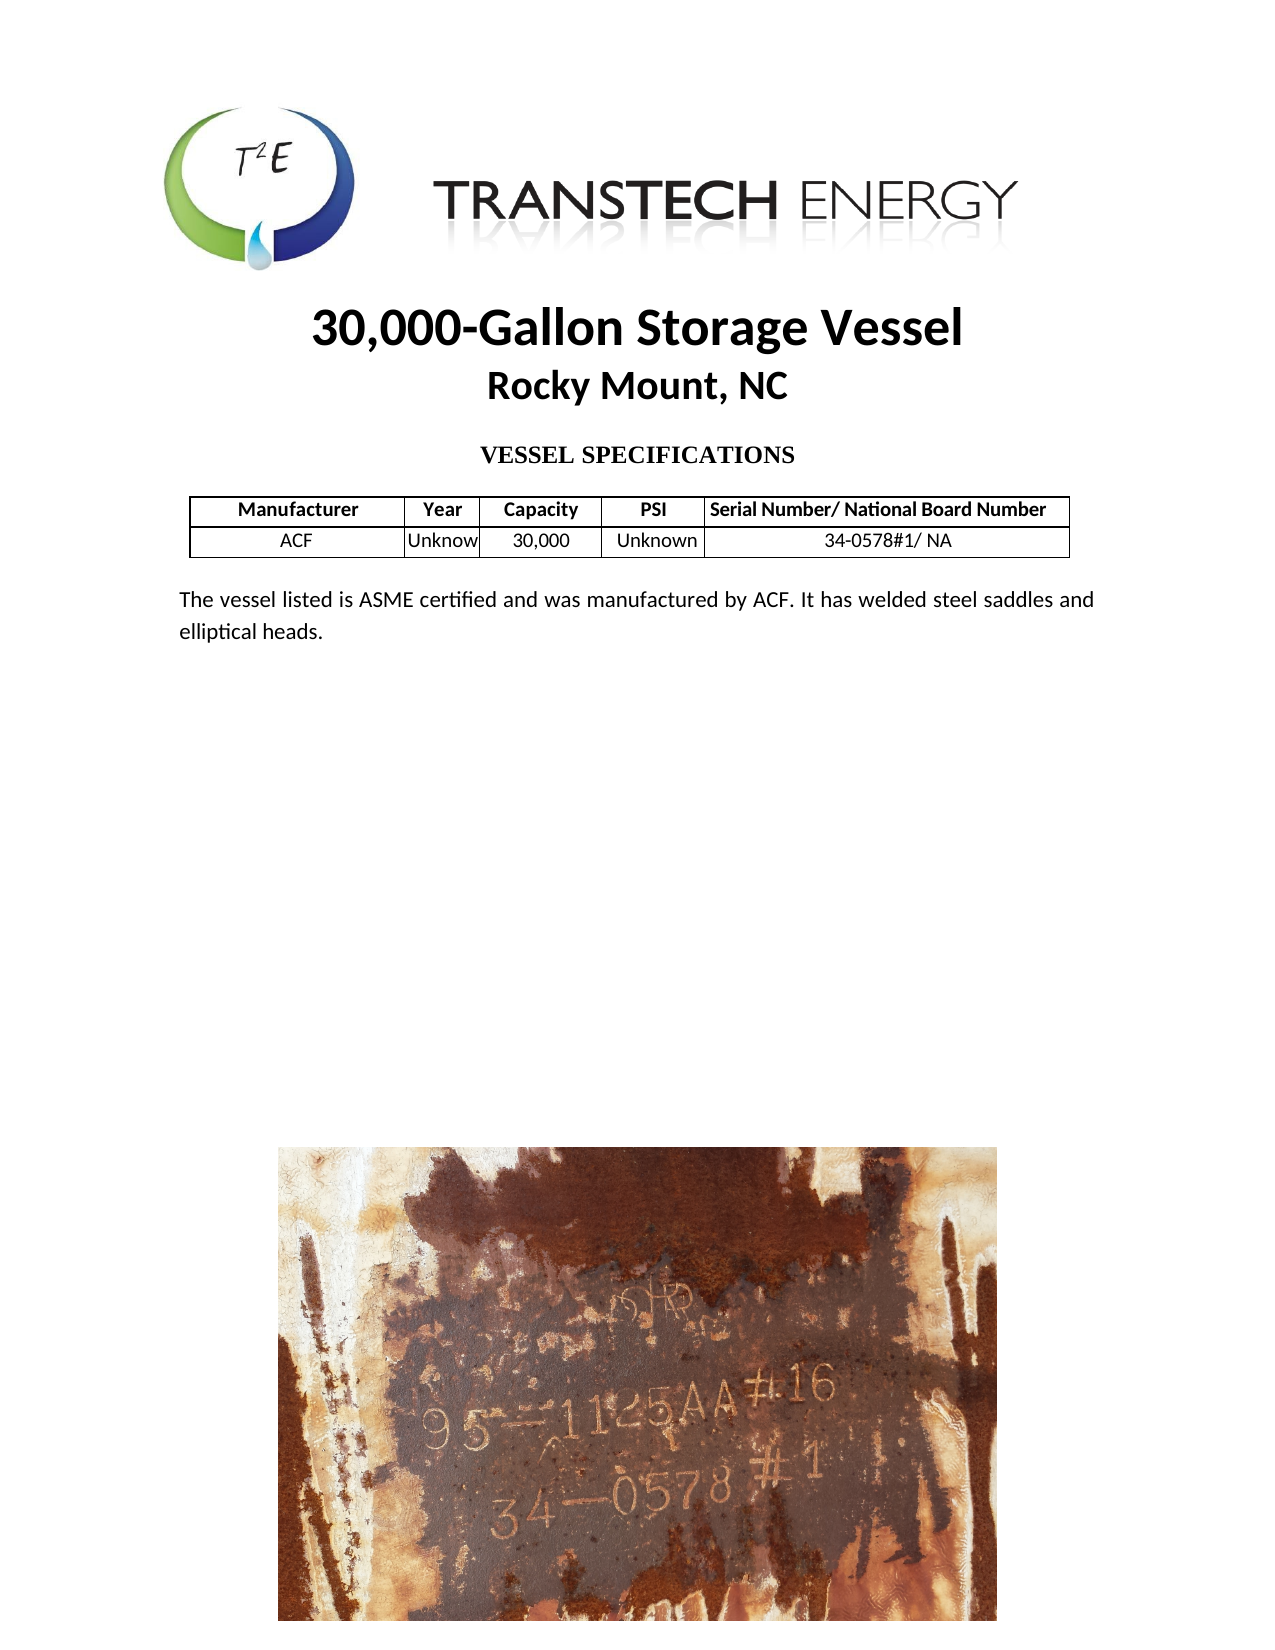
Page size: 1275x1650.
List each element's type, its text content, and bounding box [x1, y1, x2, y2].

table_cell 30,000 [480, 528, 601, 557]
table_cell Unknown [405, 528, 479, 557]
text Rocky Mount, NC [179, 359, 1096, 409]
table_cell ACF [191, 528, 404, 557]
text The vessel listed is ASME certified and was manufactured by ACF. It has welded steel saddles and elliptical heads. [179, 585, 1096, 645]
table_header PSI [602, 498, 704, 526]
table_header Manufacturer [191, 498, 404, 526]
table_cell 34-0578#1/ NA [705, 528, 1069, 557]
text 30,000-Gallon Storage Vessel [179, 292, 1096, 359]
picture [152, 97, 1086, 276]
picture [278, 1147, 997, 1621]
table_header Year [405, 498, 479, 526]
table_cell Unknown [602, 528, 704, 557]
text VESSEL SPECIFICATIONS [179, 440, 1096, 469]
table_header Serial Number/ National Board Number [705, 498, 1069, 526]
table_header Capacity [480, 498, 601, 526]
